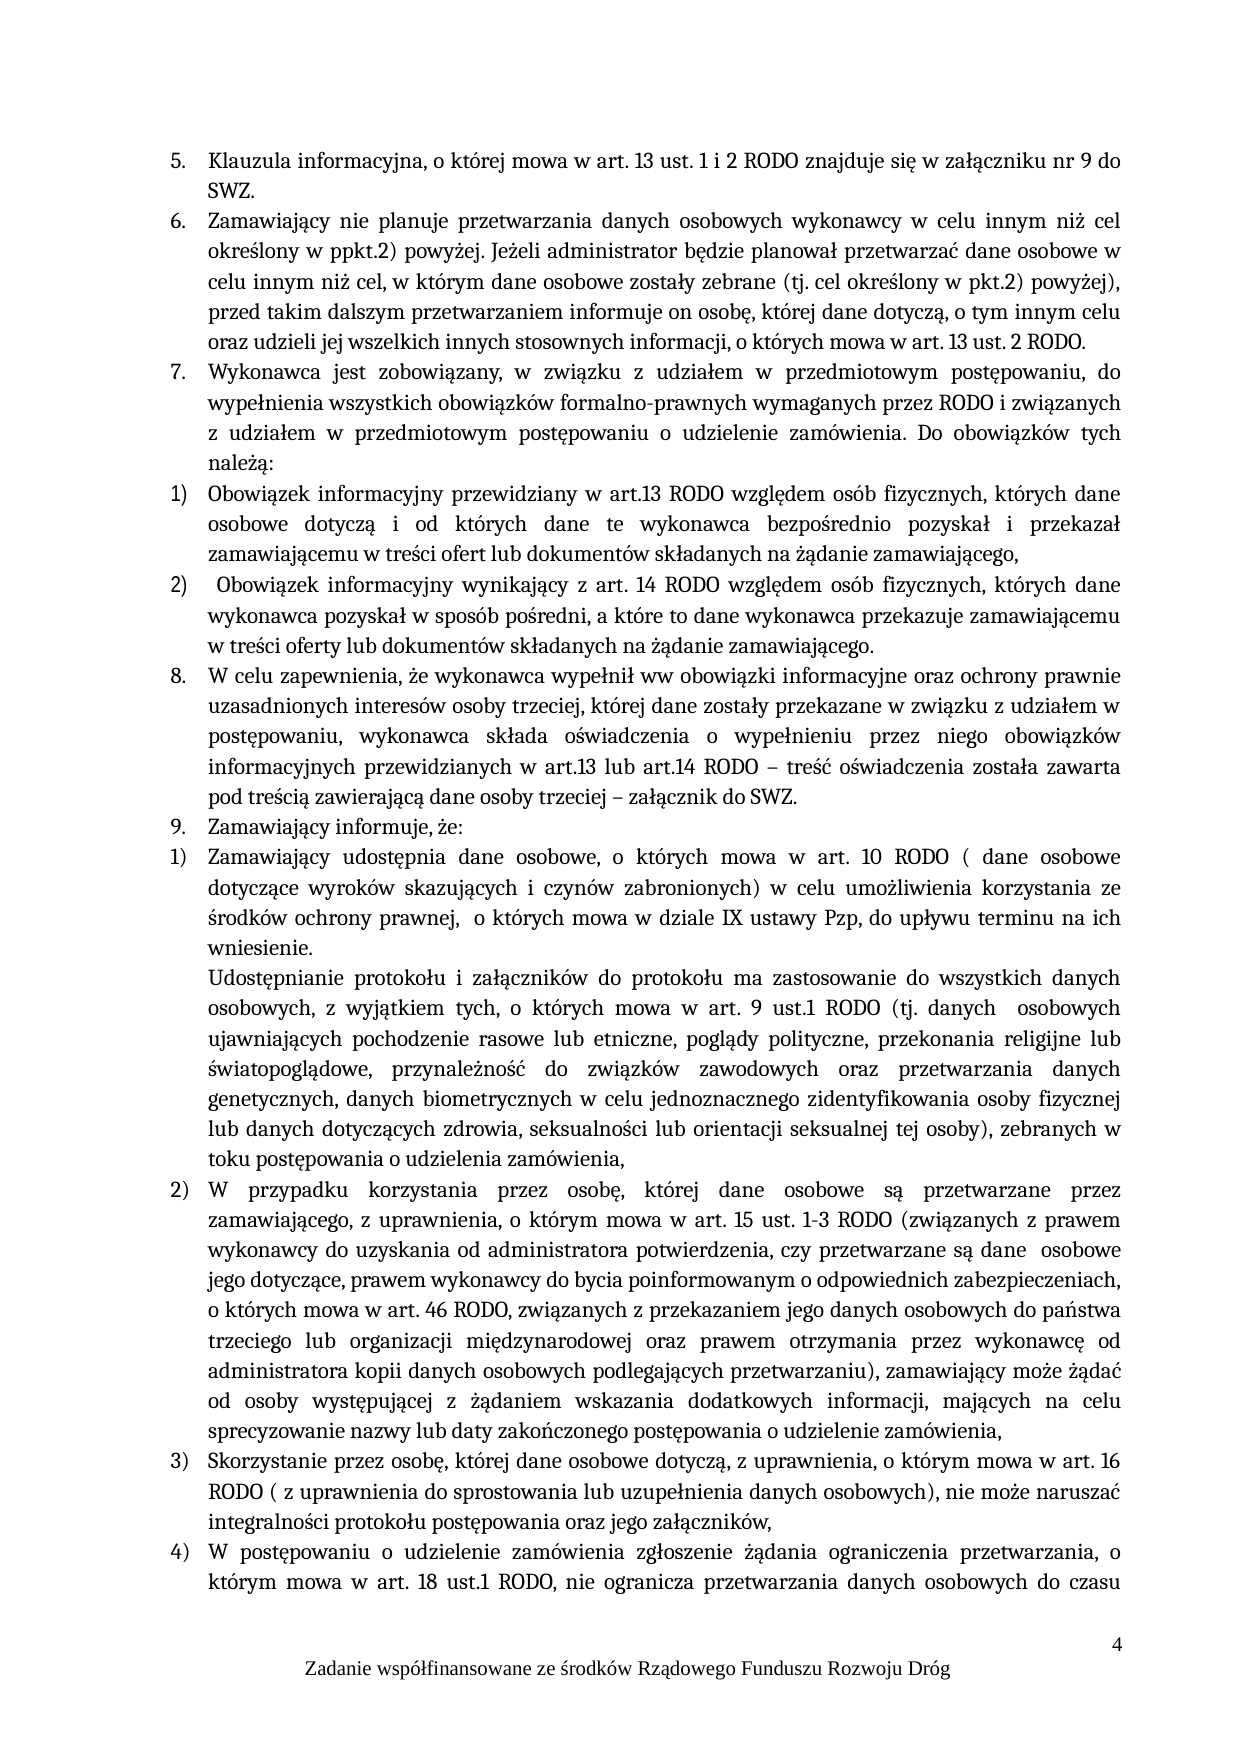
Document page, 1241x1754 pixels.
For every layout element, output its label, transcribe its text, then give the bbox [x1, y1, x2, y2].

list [170, 1539, 1122, 1596]
list Zamawiający nie planuje przetwarzania danych osobowych wykonawcy w celu innym niż cel określony w ppkt.2) powyżej. Jeżeli administrator będzie planował przetwarzać dane osobowe w celu innym niż cel, w którym dane osobowe zostały zebrane (tj. cel określony w pkt.2) powyżej), przed takim dalszym przetwarzaniem informuje on osobę, której dane dotyczą, o tym innym celu oraz udzieli jej wszelkich innych stosownych informacji, o których mowa w art. 13 ust. 2 RODO. [170, 208, 1122, 355]
list Klauzula informacyjna, o której mowa w art. 13 ust. 1 i 2 RODO znajduje się w załączniku nr 9 do SWZ. [170, 148, 1122, 204]
list Udostępnianie protokołu i załączników do protokołu ma zastosowanie do wszystkich danych osobowych, z wyjątkiem tych, o których mowa w art. 9 ust.1 RODO (tj. danych osobowych ujawniających pochodzenie rasowe lub etniczne, poglądy polityczne, przekonania religijne lub światopoglądowe, przynależność do związków zawodowych oraz przetwarzania danych genetycznych, danych biometrycznych w celu jednoznacznego zidentyfikowania osoby fizycznej lub danych dotyczących zdrowia, seksualności lub orientacji seksualnej tej osoby), zebranych w toku postępowania o udzielenia zamówienia, [208, 965, 1122, 1173]
list Obowiązek informacyjny przewidziany w art.13 RODO względem osób fizycznych, których dane osobowe dotyczą i od których dane te wykonawca bezpośrednio pozyskał i przekazał zamawiającemu w treści ofert lub dokumentów składanych na żądanie zamawiającego, [170, 480, 1122, 568]
list Obowiązek informacyjny wynikający z art. 14 RODO względem osób fizycznych, których dane wykonawca pozyskał w sposób pośredni, a które to dane wykonawca przekazuje zamawiającemu w treści oferty lub dokumentów składanych na żądanie zamawiającego. [170, 571, 1122, 659]
list Wykonawca jest zobowiązany, w związku z udziałem w przedmiotowym postępowaniu, do wypełnienia wszystkich obowiązków formalno-prawnych wymaganych przez RODO i związanych z udziałem w przedmiotowym postępowaniu o udzielenie zamówienia. Do obowiązków tych należą: [170, 359, 1122, 476]
list W celu zapewnienia, że wykonawca wypełnił ww obowiązki informacyjne oraz ochrony prawnie uzasadnionych interesów osoby trzeciej, której dane zostały przekazane w związku z udziałem w postępowaniu, wykonawca składa oświadczenia o wypełnieniu przez niego obowiązków informacyjnych przewidzianych w art.13 lub art.14 RODO – treść oświadczenia została zawarta pod treścią zawierającą dane osoby trzeciej – załącznik do SWZ. [170, 663, 1122, 810]
list Zamawiający udostępnia dane osobowe, o których mowa w art. 10 RODO ( dane osobowe dotyczące wyroków skazujących i czynów zabronionych) w celu umożliwienia korzystania ze środków ochrony prawnej, o których mowa w dziale IX ustawy Pzp, do upływu terminu na ich wniesienie. [170, 844, 1122, 961]
list W przypadku korzystania przez osobę, której dane osobowe są przetwarzane przez zamawiającego, z uprawnienia, o którym mowa w art. 15 ust. 1-3 RODO (związanych z prawem wykonawcy do uzyskania od administratora potwierdzenia, czy przetwarzane są dane osobowe jego dotyczące, prawem wykonawcy do bycia poinformowanym o odpowiednich zabezpieczeniach, o których mowa w art. 46 RODO, związanych z przekazaniem jego danych osobowych do państwa trzeciego lub organizacji międzynarodowej oraz prawem otrzymania przez wykonawcę od administratora kopii danych osobowych podlegających przetwarzaniu), zamawiający może żądać od osoby występującej z żądaniem wskazania dodatkowych informacji, mających na celu sprecyzowanie nazwy lub daty zakończonego postępowania o udzielenie zamówienia, [170, 1176, 1122, 1444]
list Skorzystanie przez osobę, której dane osobowe dotyczą, z uprawnienia, o którym mowa w art. 16 RODO ( z uprawnienia do sprostowania lub uzupełnienia danych osobowych), nie może naruszać integralności protokołu postępowania oraz jego załączników, [170, 1448, 1122, 1535]
list Zamawiający informuje, że: [170, 814, 1122, 840]
